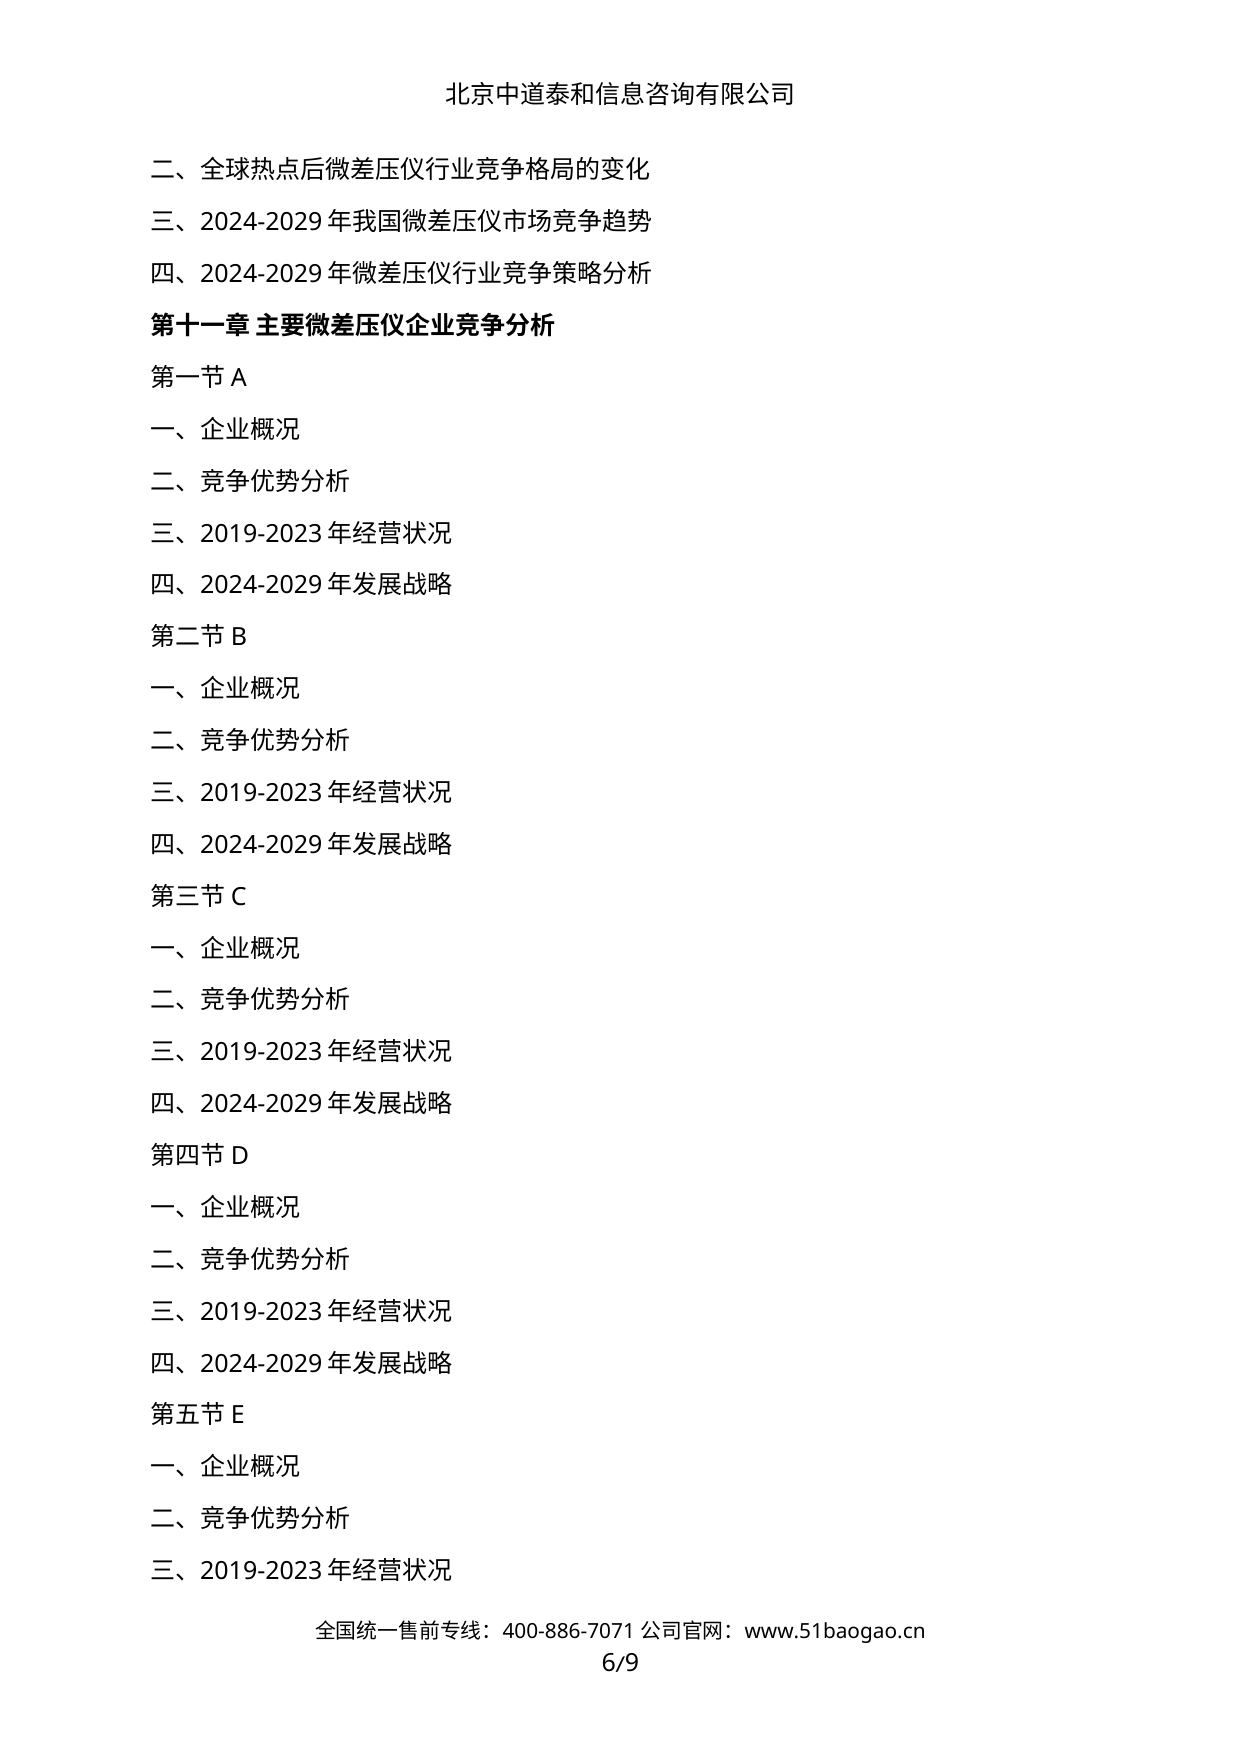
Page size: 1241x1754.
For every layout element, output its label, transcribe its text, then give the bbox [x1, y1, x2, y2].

text 二、竞争优势分析 [150, 461, 1090, 497]
text 三、2019-2023年经营状况 [150, 1032, 1090, 1068]
text 二、竞争优势分析 [150, 1239, 1090, 1276]
text 四、2024-2029年微差压仪行业竞争策略分析 [150, 254, 1090, 290]
text 一、企业概况 [150, 928, 1090, 964]
text 第四节 D [150, 1136, 1090, 1172]
text 三、2019-2023年经营状况 [150, 772, 1090, 809]
text 三、2019-2023年经营状况 [150, 1551, 1090, 1587]
text 第十一章 主要微差压仪企业竞争分析 [150, 306, 1090, 342]
text 一、企业概况 [150, 1447, 1090, 1483]
text 第五节 E [150, 1395, 1090, 1431]
text 第一节 A [150, 357, 1090, 394]
text 一、企业概况 [150, 409, 1090, 446]
text 二、竞争优势分析 [150, 1499, 1090, 1535]
text 三、2019-2023年经营状况 [150, 513, 1090, 549]
text 四、2024-2029年发展战略 [150, 1084, 1090, 1120]
text 四、2024-2029年发展战略 [150, 824, 1090, 861]
text 一、企业概况 [150, 1187, 1090, 1224]
text 第三节 C [150, 876, 1090, 912]
text 三、2019-2023年经营状况 [150, 1291, 1090, 1327]
text 二、竞争优势分析 [150, 721, 1090, 757]
text 三、2024-2029年我国微差压仪市场竞争趋势 [150, 202, 1090, 238]
text 四、2024-2029年发展战略 [150, 565, 1090, 601]
text 二、竞争优势分析 [150, 980, 1090, 1016]
text 二、全球热点后微差压仪行业竞争格局的变化 [150, 150, 1090, 186]
text 四、2024-2029年发展战略 [150, 1343, 1090, 1379]
text 第二节 B [150, 617, 1090, 653]
text 一、企业概况 [150, 669, 1090, 705]
